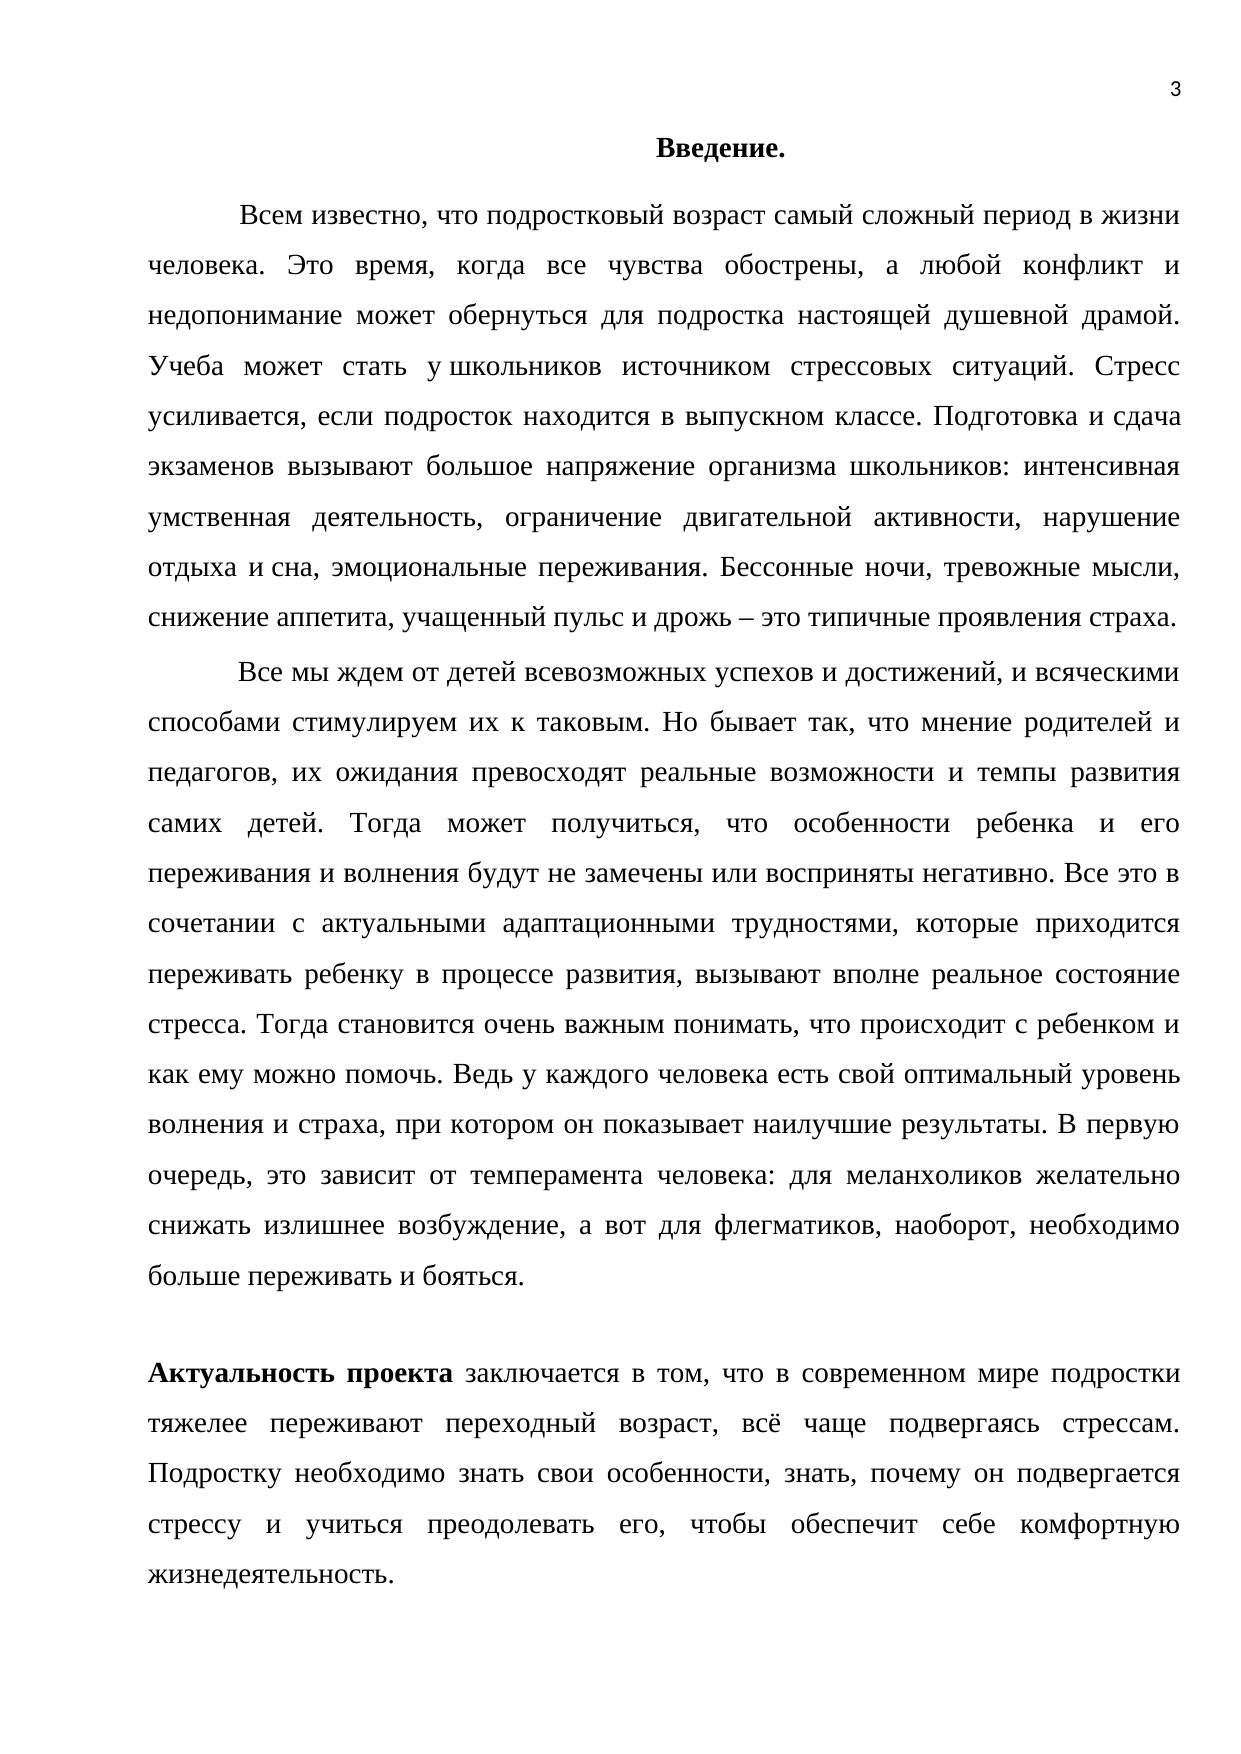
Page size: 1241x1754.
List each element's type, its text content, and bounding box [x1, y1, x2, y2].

subtitle Все мы ждем от детей всевозможных успехов и достижений, и всяческими способами стимулируем их к таковым. Но бывает так, что мнение родителей и педагогов, их ожидания превосходят реальные возможности и темпы развития самих детей. Тогда может получиться, что особенности ребенка и его переживания и волнения будут не замечены или восприняты негативно. Все это в сочетании с актуальными адаптационными трудностями, которые приходится переживать ребенку в процессе развития, вызывают вполне реальное состояние стресса. Тогда становится очень важным понимать, что происходит с ребенком и как ему можно помочь. Ведь у каждого человека есть свой оптимальный уровень волнения и страха, при котором он показывает наилучшие результаты. В первую очередь, это зависит от темперамента человека: для меланхоликов желательно снижать излишнее возбуждение, а вот для флегматиков, наоборот, необходимо больше переживать и бояться. [148, 654, 1181, 1291]
text Актуальность проекта заключается в том, что в современном мире подростки тяжелее переживают переходный возраст, всё чаще подвергаясь стрессам. Подростку необходимо знать свои особенности, знать, почему он подвергается стрессу и учиться преодолевать его, чтобы обеспечит себе комфортную жизнедеятельность. [148, 1355, 1181, 1589]
subtitle Всем известно, что подростковый возраст самый сложный период в жизни человека. Это время, когда все чувства обострены, а любой конфликт и недопонимание может обернуться для подростка настоящей душевной драмой. Учеба может стать у школьников источником стрессовых ситуаций. Стресс усиливается, если подросток находится в выпускном классе. Подготовка и сдача экзаменов вызывают большое напряжение организма школьников: интенсивная умственная деятельность, ограничение двигательной активности, нарушение отдыха и сна, эмоциональные переживания. Бессонные ночи, тревожные мысли, снижение аппетита, учащенный пульс и дрожь – это типичные проявления страха. [148, 197, 1181, 633]
list Введение. [260, 130, 1181, 163]
